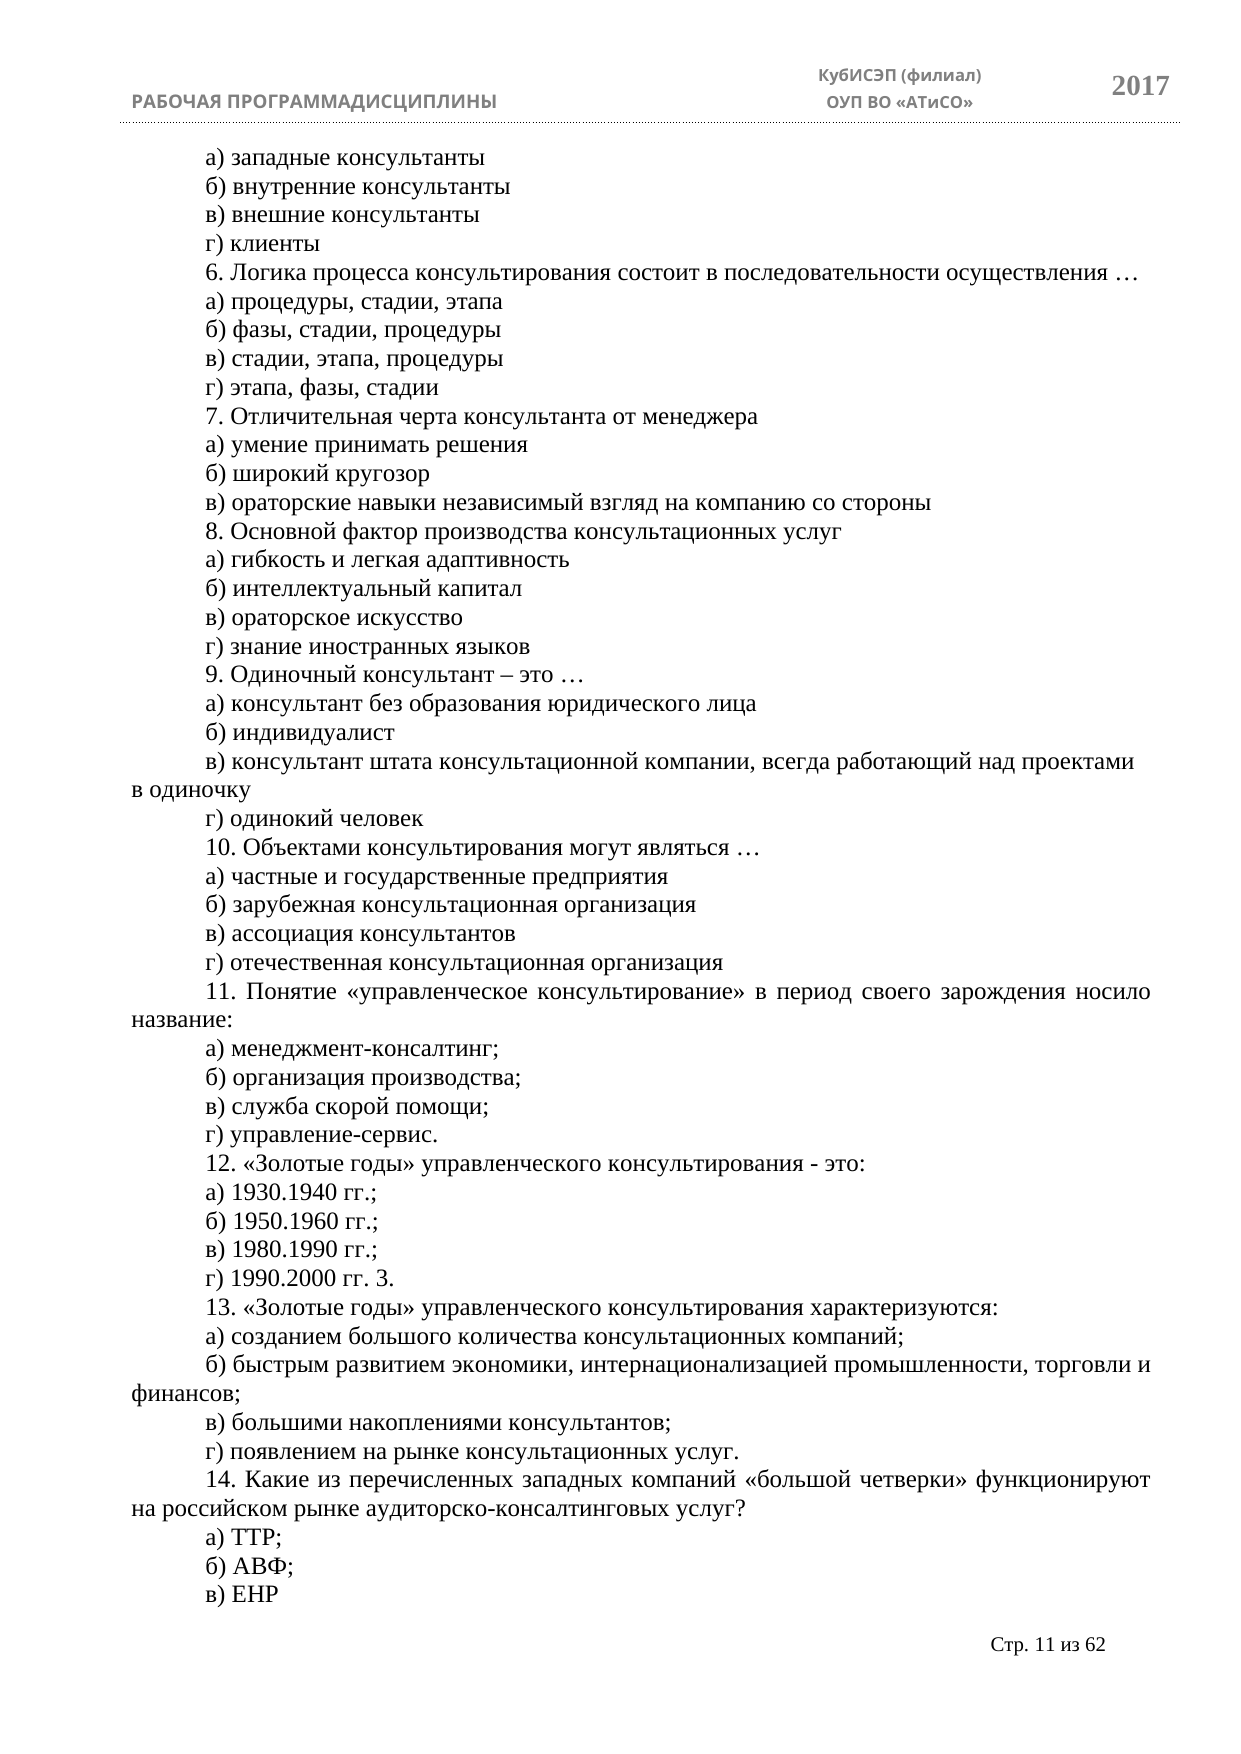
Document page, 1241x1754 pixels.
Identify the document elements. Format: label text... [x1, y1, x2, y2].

text б) интеллектуальный капитал [131, 573, 1152, 602]
text а) консультант без образования юридического лица [131, 688, 1152, 717]
text 11. Понятие «управленческое консультирование» в период своего зарождения носило название: [131, 976, 1152, 1033]
text в) ораторское искусство [131, 602, 1152, 631]
text б) широкий кругозор [131, 458, 1152, 487]
text а) созданием большого количества консультационных компаний; [131, 1321, 1152, 1349]
text б) АВФ; [131, 1551, 1152, 1579]
text 13. «Золотые годы» управленческого консультирования характеризуются: [131, 1292, 1152, 1321]
text г) знание иностранных языков [131, 631, 1152, 659]
text б) внутренние консультанты [131, 171, 1152, 199]
text 10. Объектами консультирования могут являться … [131, 832, 1152, 861]
text в) стадии, этапа, процедуры [131, 343, 1152, 372]
text в) большими накоплениями консультантов; [131, 1407, 1152, 1436]
text а) западные консультанты [131, 142, 1152, 171]
text а) частные и государственные предприятия [131, 861, 1152, 889]
text 6. Логика процесса консультирования состоит в последовательности осуществления … [131, 257, 1152, 286]
text г) появлением на рынке консультационных услуг. [131, 1436, 1152, 1464]
text в) ассоциация консультантов [131, 918, 1152, 947]
text 8. Основной фактор производства консультационных услуг [131, 516, 1152, 544]
text а) умение принимать решения [131, 429, 1152, 458]
text г) этапа, фазы, стадии [131, 372, 1152, 401]
text в) внешние консультанты [131, 199, 1152, 228]
text а) ТТР; [131, 1522, 1152, 1551]
text в) консультант штата консультационной компании, всегда работающий над проектами в одиночку [131, 746, 1152, 803]
text б) фазы, стадии, процедуры [131, 314, 1152, 343]
text г) отечественная консультационная организация [131, 947, 1152, 976]
text б) зарубежная консультационная организация [131, 889, 1152, 918]
text 9. Одиночный консультант – это … [131, 659, 1152, 688]
text а) процедуры, стадии, этапа [131, 286, 1152, 314]
text в) ораторские навыки независимый взгляд на компанию со стороны [131, 487, 1152, 516]
text г) клиенты [131, 228, 1152, 257]
text в) 1980.1990 гг.; [131, 1234, 1152, 1263]
text 14. Какие из перечисленных западных компаний «большой четверки» функционируют на российском рынке аудиторско-консалтинговых услуг? [131, 1464, 1152, 1522]
text г) одинокий человек [131, 803, 1152, 832]
text а) менеджмент-консалтинг; [131, 1033, 1152, 1062]
text а) 1930.1940 гг.; [131, 1177, 1152, 1206]
text 12. «Золотые годы» управленческого консультирования - это: [131, 1148, 1152, 1177]
text в) ЕНР [131, 1579, 1152, 1608]
text б) быстрым развитием экономики, интернационализацией промышленности, торговли и финансов; [131, 1349, 1152, 1407]
text г) 1990.2000 гг. 3. [131, 1263, 1152, 1292]
text б) организация производства; [131, 1062, 1152, 1091]
text г) управление-сервис. [131, 1119, 1152, 1148]
text б) 1950.1960 гг.; [131, 1206, 1152, 1234]
text а) гибкость и легкая адаптивность [131, 544, 1152, 573]
text 7. Отличительная черта консультанта от менеджера [131, 401, 1152, 429]
text в) служба скорой помощи; [131, 1091, 1152, 1119]
text б) индивидуалист [131, 717, 1152, 746]
